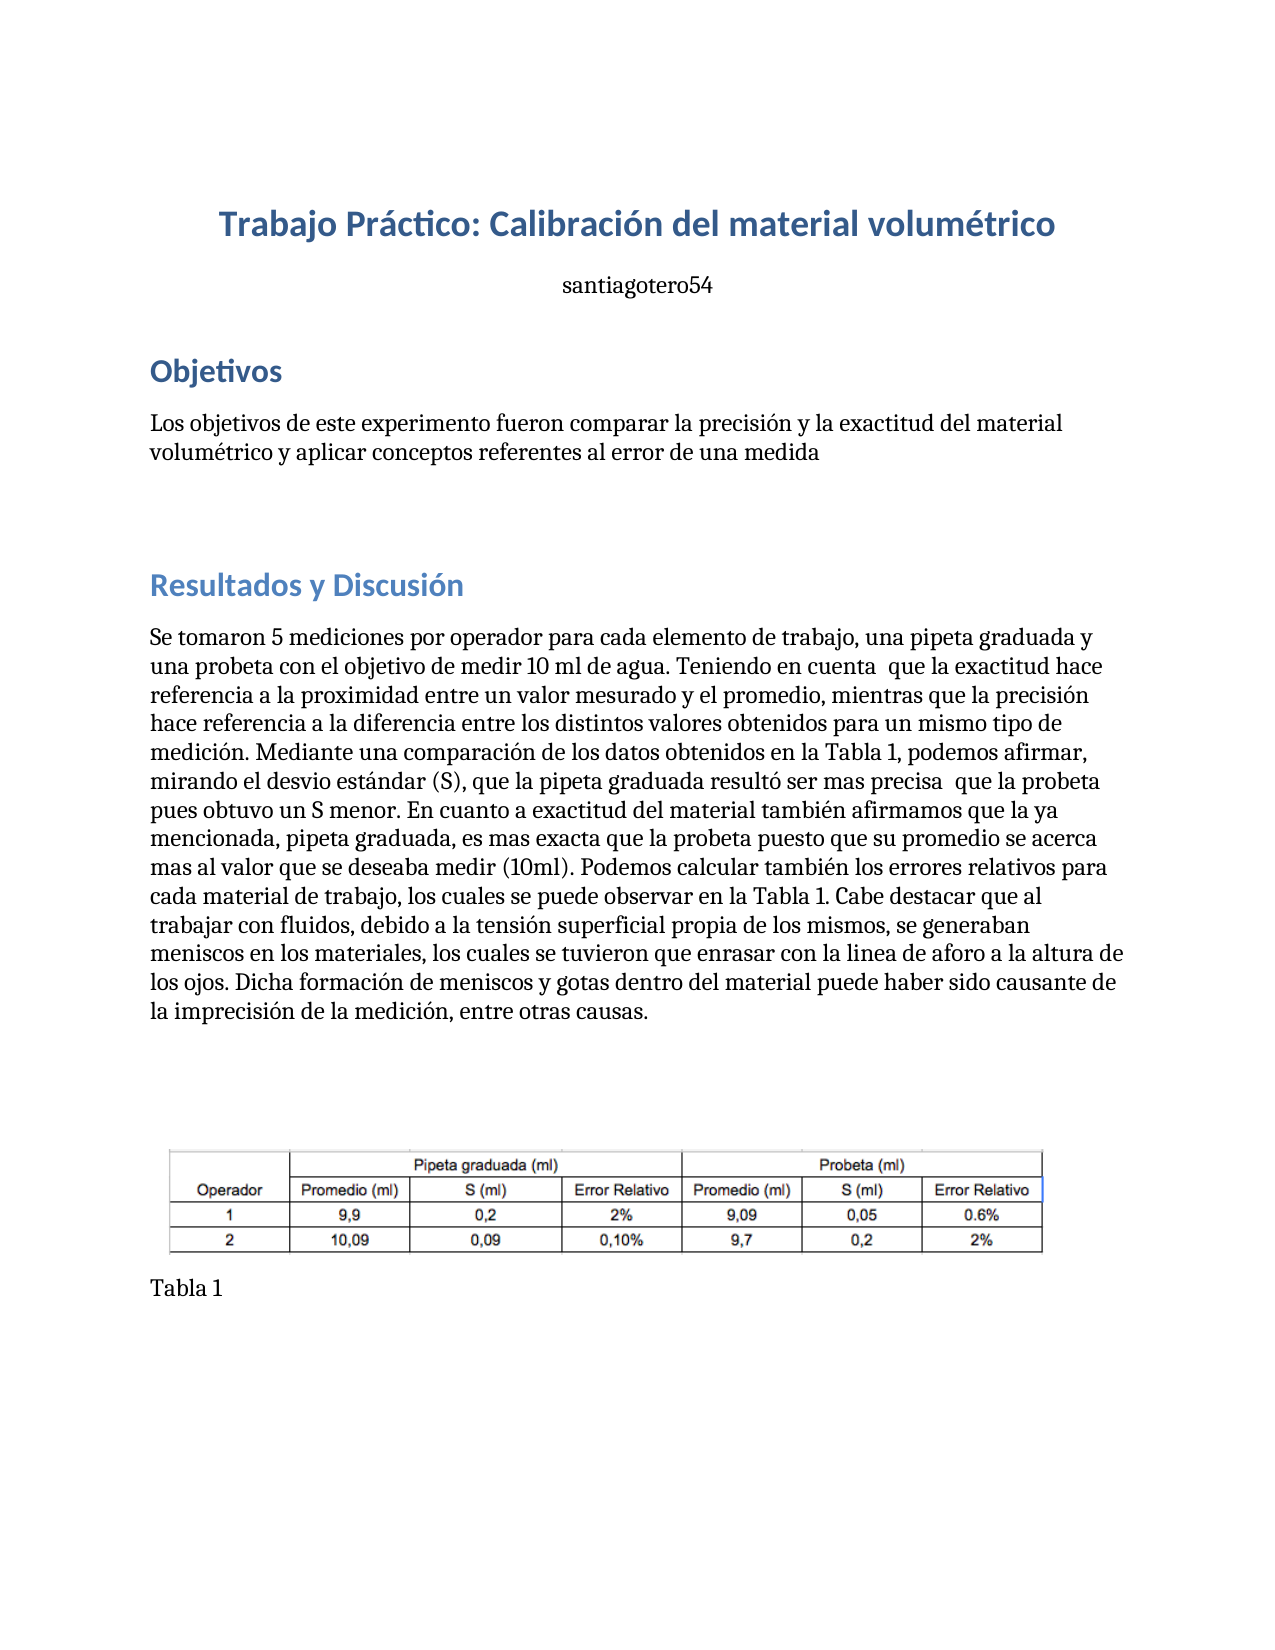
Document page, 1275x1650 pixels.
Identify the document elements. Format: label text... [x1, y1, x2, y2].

picture [168, 1149, 1044, 1255]
subtitle Objetivos [150, 349, 1125, 390]
subtitle Resultados y Discusión [150, 564, 1125, 604]
text Los objetivos de este experimento fueron comparar la precisión y la exactitud del material volumétrico y aplicar conceptos referentes al error de una medida [150, 409, 1125, 467]
title Trabajo Práctico: Calibración del material volumétrico [150, 200, 1125, 246]
text Tabla 1 [150, 1274, 1125, 1302]
text santiagotero54 [150, 271, 1125, 299]
text Se tomaron 5 mediciones por operador para cada elemento de trabajo, una pipeta graduada y una probeta con el objetivo de medir 10 ml de agua. Teniendo en cuenta que la exactitud hace referencia a la proximidad entre un valor mesurado y el promedio, mientras que la precisión hace referencia a la diferencia entre los distintos valores obtenidos para un mismo tipo de medición. Mediante una comparación de los datos obtenidos en la Tabla 1, podemos afirmar, mirando el desvio estándar (S), que la pipeta graduada resultó ser mas precisa que la probeta pues obtuvo un S menor. En cuanto a exactitud del material también afirmamos que la ya mencionada, pipeta graduada, es mas exacta que la probeta puesto que su promedio se acerca mas al valor que se deseaba medir (10ml). Podemos calcular también los errores relativos para cada material de trabajo, los cuales se puede observar en la Tabla 1. Cabe destacar que al trabajar con fluidos, debido a la tensión superficial propia de los mismos, se generaban meniscos en los materiales, los cuales se tuvieron que enrasar con la linea de aforo a la altura de los ojos. Dicha formación de meniscos y gotas dentro del material puede haber sido causante de la imprecisión de la medición, entre otras causas. [150, 623, 1125, 1026]
